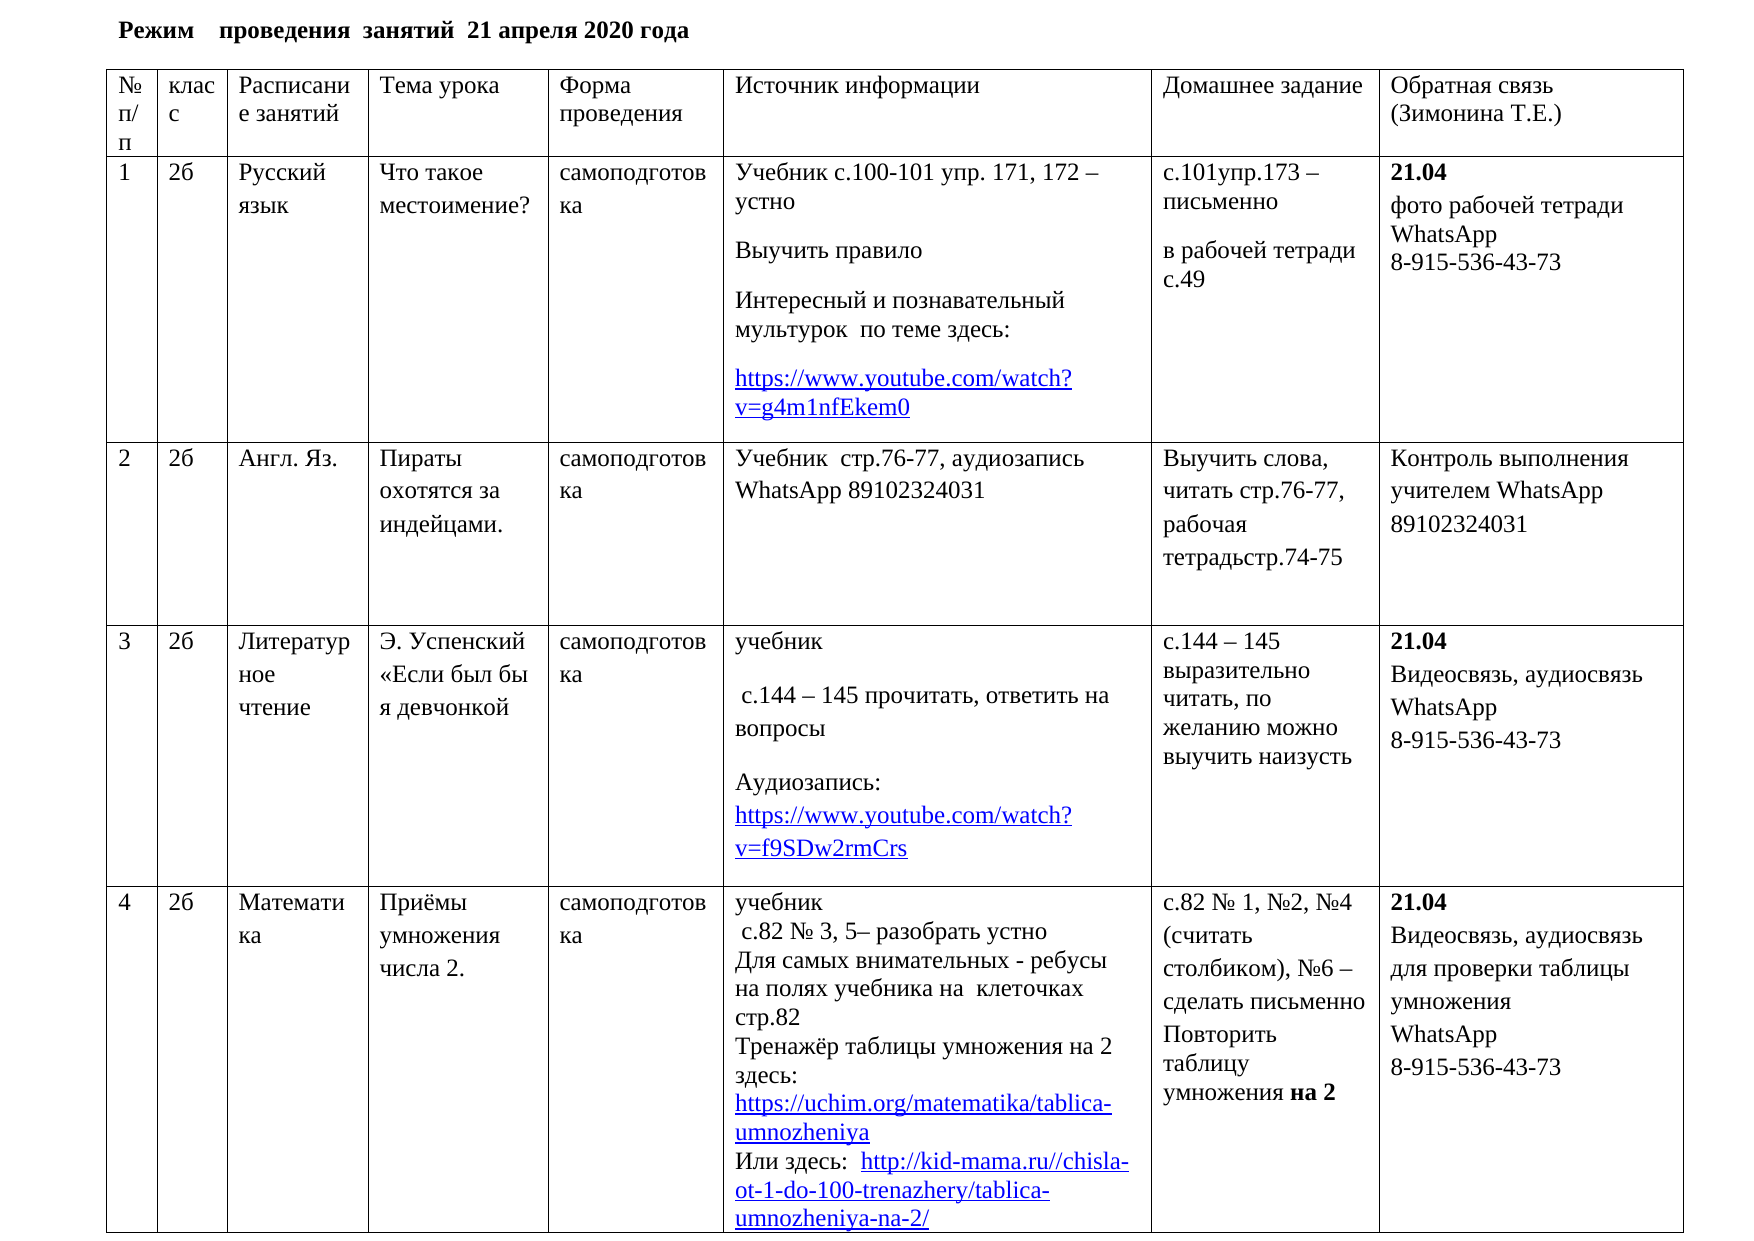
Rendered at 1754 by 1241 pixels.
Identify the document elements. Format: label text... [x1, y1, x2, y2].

table_cell Литературное чтение [228, 626, 368, 886]
table_cell Русский язык [228, 157, 368, 442]
table_cell Контроль выполнения учителем WhatsApp 89102324031 [1380, 443, 1683, 625]
table_header класс [158, 70, 227, 156]
table_cell 2 [107, 443, 157, 625]
table_cell 2б [158, 626, 227, 886]
table_cell 2б [158, 157, 227, 442]
table_cell с.101упр.173 – письменно в рабочей тетради с.49 [1152, 157, 1379, 442]
table_cell Англ. Яз. [228, 443, 368, 625]
table_cell с.82 № 1, №2, №4 (считать столбиком), №6 – сделать письменно Повторить таблицу умножения на 2 [1152, 887, 1379, 1232]
table_header Форма проведения [549, 70, 723, 156]
table_cell Э. Успенский «Если был бы я девчонкой [369, 626, 548, 886]
table_header Домашнее задание [1152, 70, 1379, 156]
table_cell Математика [228, 887, 368, 1232]
table_cell Учебник с.100-101 упр. 171, 172 – устно Выучить правило Интересный и познавательный мультурок по теме здесь: https://www.youtube.com/watch?v=g4m1nfEkem0 [724, 157, 1151, 442]
table_cell учебник с.144 – 145 прочитать, ответить на вопросы Аудиозапись: https://www.youtube.com/watch?v=f9SDw2rmCrs [724, 626, 1151, 886]
table_cell самоподготовка [549, 887, 723, 1232]
table_header № п/п [107, 70, 157, 156]
table_cell 4 [107, 887, 157, 1232]
table_cell Учебник стр.76-77, аудиозапись WhatsApp 89102324031 [724, 443, 1151, 625]
table_cell самоподготовка [549, 626, 723, 886]
table_cell Пираты охотятся за индейцами. [369, 443, 548, 625]
table_cell Выучить слова, читать стр.76-77, рабочая тетрадьстр.74-75 [1152, 443, 1379, 625]
table_header Тема урока [369, 70, 548, 156]
text Режим проведения занятий 21 апреля 2020 года [118, 15, 1636, 43]
table_cell Приёмы умножения числа 2. [369, 887, 548, 1232]
table_cell 21.04 Видеосвязь, аудиосвязь WhatsApp 8-915-536-43-73 [1380, 626, 1683, 886]
table_cell учебник с.82 № 3, 5– разобрать устно Для самых внимательных - ребусы на полях учебника на клеточках стр.82 Тренажёр таблицы умножения на 2 здесь: https://uchim.org/matematika/tablica-umnozheniya Или здесь: http://kid-mama.ru//chisla-ot-1-do-100-trenazhery/tablica-umnozheniya-na-2/ [724, 887, 1151, 1232]
table_cell самоподготовка [549, 157, 723, 442]
table_cell 2б [158, 887, 227, 1232]
table_cell 21.04 Видеосвязь, аудиосвязь для проверки таблицы умножения WhatsApp 8-915-536-43-73 [1380, 887, 1683, 1232]
table_header Обратная связь (Зимонина Т.Е.) [1380, 70, 1683, 156]
table_cell 2б [158, 443, 227, 625]
table_cell 21.04 фото рабочей тетради WhatsApp 8-915-536-43-73 [1380, 157, 1683, 442]
table_cell самоподготовка [549, 443, 723, 625]
table_cell 1 [107, 157, 157, 442]
table_header Источник информации [724, 70, 1151, 156]
table_cell Что такое местоимение? [369, 157, 548, 442]
table_cell с.144 – 145 выразительно читать, по желанию можно выучить наизусть [1152, 626, 1379, 886]
table_cell 3 [107, 626, 157, 886]
table_header Расписание занятий [228, 70, 368, 156]
